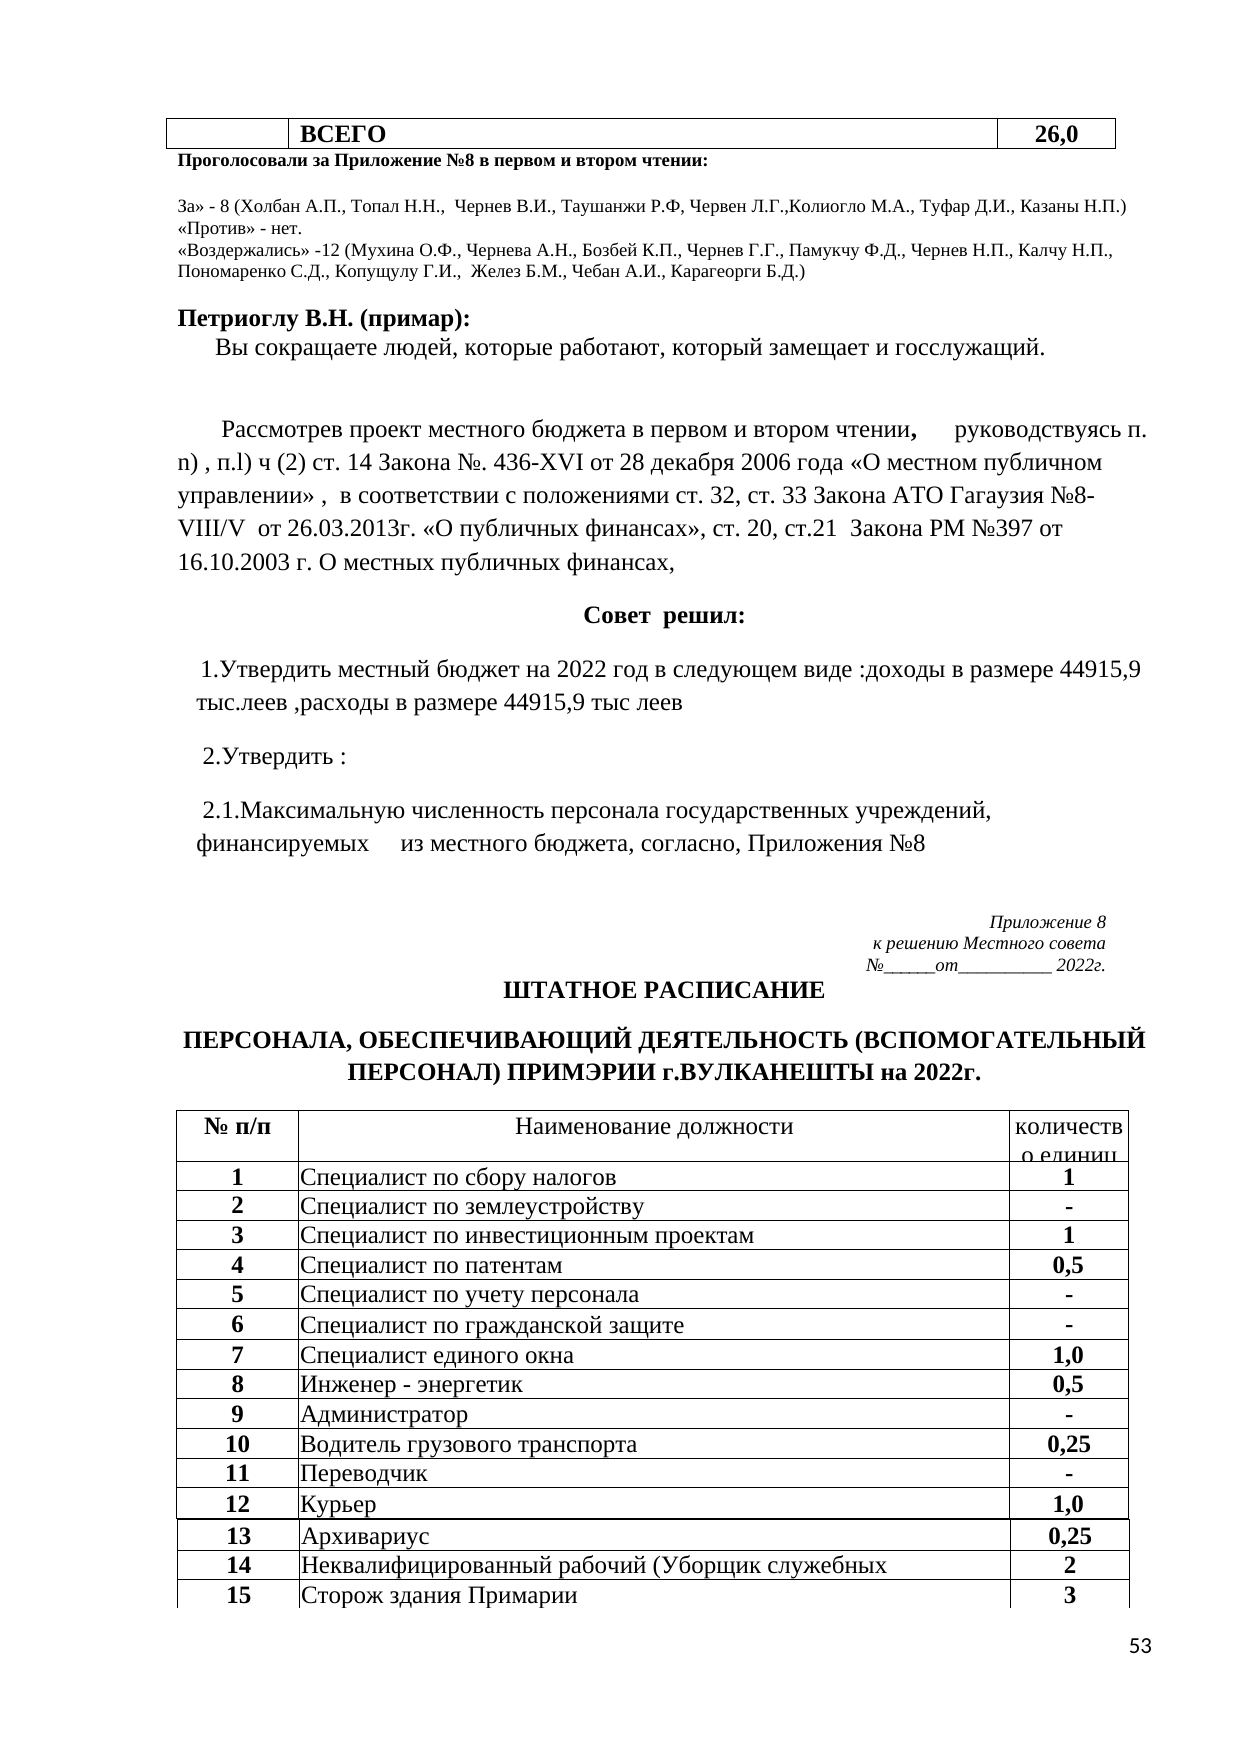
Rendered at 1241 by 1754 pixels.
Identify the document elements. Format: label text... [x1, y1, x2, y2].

text к решению Местного совета [177, 932, 1106, 954]
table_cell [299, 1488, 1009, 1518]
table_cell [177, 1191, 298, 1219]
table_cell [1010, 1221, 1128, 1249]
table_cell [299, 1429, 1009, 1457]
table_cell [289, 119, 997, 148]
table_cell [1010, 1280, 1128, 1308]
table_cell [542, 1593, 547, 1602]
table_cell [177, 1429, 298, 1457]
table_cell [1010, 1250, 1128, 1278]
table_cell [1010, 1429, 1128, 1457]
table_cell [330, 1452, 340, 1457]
text ПЕРСОНАЛА, ОБЕСПЕЧИВАЮЩИЙ ДЕЯТЕЛЬНОСТЬ (ВСПОМОГАТЕЛЬНЫЙ ПЕРСОНАЛ) ПРИМЭРИИ г.ВУЛКАНЕШТЫ на 2022г. [177, 1025, 1152, 1086]
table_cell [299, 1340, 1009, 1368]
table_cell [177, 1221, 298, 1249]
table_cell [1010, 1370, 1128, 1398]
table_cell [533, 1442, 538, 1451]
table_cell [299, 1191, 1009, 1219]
text ШТАТНОЕ РАСПИСАНИЕ [177, 975, 1152, 1004]
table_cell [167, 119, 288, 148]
text 1.Утвердить местный бюджет на 2022 год в следующем виде :доходы в размере 44915,9 тыс.леев ,расходы в размере 44915,9 тыс леев [196, 654, 1152, 716]
text № от__________ 2022г. [177, 954, 1106, 975]
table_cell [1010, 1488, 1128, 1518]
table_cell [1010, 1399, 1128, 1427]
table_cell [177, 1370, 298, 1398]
text Вы сокращаете людей, которые работают, который замещает и госслужащий. [177, 332, 1152, 361]
text За» - 8 (Холбан А.П., Топал Н.Н., Чернев В.И., Таушанжи Р.Ф, Червен Л.Г.,Колиогло М.А., Туфар Д.И., Казаны Н.П.) [177, 195, 1152, 217]
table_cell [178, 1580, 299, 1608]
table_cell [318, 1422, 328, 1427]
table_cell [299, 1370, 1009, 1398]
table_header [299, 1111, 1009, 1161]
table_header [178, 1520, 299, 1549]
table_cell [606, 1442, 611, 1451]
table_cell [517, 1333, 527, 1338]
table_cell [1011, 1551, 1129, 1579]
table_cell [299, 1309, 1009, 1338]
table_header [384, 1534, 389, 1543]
text Проголосовали за Приложение №8 в первом и втором чтении: [177, 149, 1152, 171]
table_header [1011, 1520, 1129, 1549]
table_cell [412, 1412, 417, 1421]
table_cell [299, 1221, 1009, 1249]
text Приложение 8 [177, 911, 1106, 932]
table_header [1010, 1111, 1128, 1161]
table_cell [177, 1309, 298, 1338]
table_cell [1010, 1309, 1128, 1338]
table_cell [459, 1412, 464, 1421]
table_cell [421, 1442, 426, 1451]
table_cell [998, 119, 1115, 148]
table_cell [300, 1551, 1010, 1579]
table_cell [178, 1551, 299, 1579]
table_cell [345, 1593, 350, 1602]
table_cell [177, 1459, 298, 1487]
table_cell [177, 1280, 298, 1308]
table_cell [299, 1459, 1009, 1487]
text 2.1.Максимальную численность персонала государственных учреждений, финансируемых из местного бюджета, согласно, Приложения №8 [196, 795, 1152, 857]
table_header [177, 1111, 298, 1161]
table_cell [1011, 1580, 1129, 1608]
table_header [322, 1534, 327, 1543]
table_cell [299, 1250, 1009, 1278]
text Рассмотрев проект местного бюджета в первом и втором чтении, руководствуясь п. n) , п.l) ч (2) ст. 14 Закона №. 436-XVI от 28 декабря 2006 года «О местном публичном управлении» , в соответствии с положениями ст. 32, ст. 33 Закона АТО Гагаузия №8- VIII/V от 26.03.2013г. «О публичных финансах», ст. 20, ст.21 Закона РМ №397 от 16.10.2003 г. О местных публичных финансах, [177, 414, 1152, 575]
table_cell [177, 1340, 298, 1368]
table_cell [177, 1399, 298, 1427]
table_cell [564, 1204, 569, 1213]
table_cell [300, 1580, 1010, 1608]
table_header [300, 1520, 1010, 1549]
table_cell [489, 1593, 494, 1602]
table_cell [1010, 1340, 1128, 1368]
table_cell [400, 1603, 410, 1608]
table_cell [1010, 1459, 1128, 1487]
text Совет решил: [177, 600, 1152, 629]
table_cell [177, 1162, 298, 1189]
text «Против» - нет. [177, 217, 1152, 238]
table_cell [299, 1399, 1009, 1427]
text 2.Утвердить : [177, 741, 1152, 770]
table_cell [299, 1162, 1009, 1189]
text «Воздержались» -12 (Мухина О.Ф., Чернева А.Н., Бозбей К.П., Чернев Г.Г., Памукчу Ф.Д., Чернев Н.П., Калчу Н.П., Пономаренко С.Д., Копущулу Г.И., Желез Б.М., Чебан А.И., Карагеорги Б.Д.) [177, 238, 1152, 282]
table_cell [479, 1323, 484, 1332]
text Петриоглу В.Н. (примар): [177, 303, 1152, 332]
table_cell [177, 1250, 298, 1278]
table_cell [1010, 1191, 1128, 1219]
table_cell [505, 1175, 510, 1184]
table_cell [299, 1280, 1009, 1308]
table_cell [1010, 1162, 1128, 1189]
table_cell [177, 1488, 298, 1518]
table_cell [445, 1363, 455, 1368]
